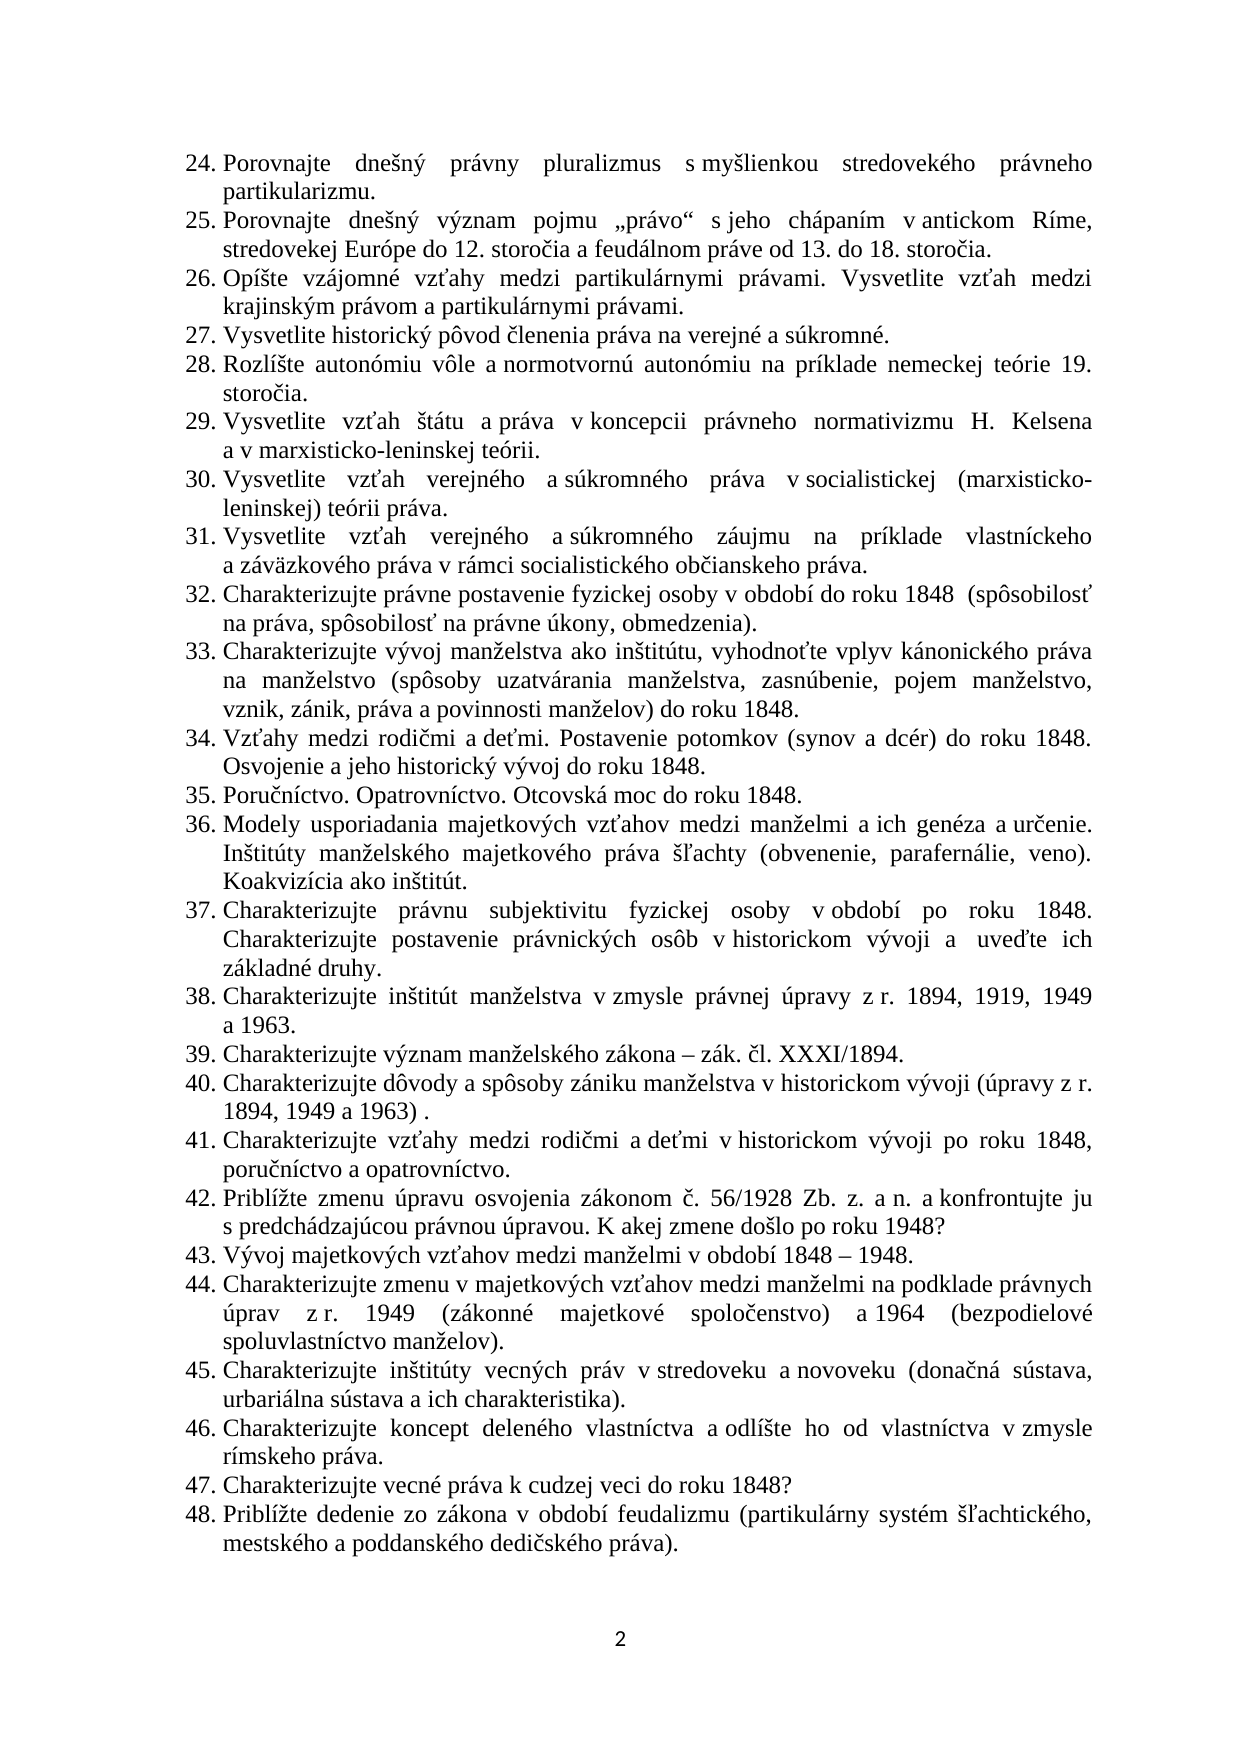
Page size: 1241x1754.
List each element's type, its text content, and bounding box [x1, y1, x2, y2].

list Charakterizujte inštitút manželstva v zmysle právnej úpravy z r. 1894, 1919, 1949 a 1963. [185, 981, 1093, 1039]
list Vysvetlite vzťah verejného a súkromného práva v socialistickej (marxisticko-leninskej) teórii práva. [185, 464, 1093, 521]
list Charakterizujte právnu subjektivitu fyzickej osoby v období po roku 1848. Charakterizujte postavenie právnických osôb v historickom vývoji a uveďte ich základné druhy. [185, 895, 1093, 981]
list Modely usporiadania majetkových vzťahov medzi manželmi a ich genéza a určenie. Inštitúty manželského majetkového práva šľachty (obvenenie, parafernálie, veno). Koakvizícia ako inštitút. [185, 809, 1093, 895]
list Vysvetlite historický pôvod členenia práva na verejné a súkromné. [185, 320, 1093, 349]
list Vysvetlite vzťah štátu a práva v koncepcii právneho normativizmu H. Kelsena a v marxisticko-leninskej teórii. [185, 406, 1093, 464]
list Vzťahy medzi rodičmi a deťmi. Postavenie potomkov (synov a dcér) do roku 1848. Osvojenie a jeho historický vývoj do roku 1848. [185, 723, 1093, 780]
list Porovnajte dnešný význam pojmu „právo“ s jeho chápaním v antickom Ríme, stredovekej Európe do 12. storočia a feudálnom práve od 13. do 18. storočia. [185, 205, 1093, 263]
list Charakterizujte vzťahy medzi rodičmi a deťmi v historickom vývoji po roku 1848, poručníctvo a opatrovníctvo. [185, 1125, 1093, 1183]
list Charakterizujte vývoj manželstva ako inštitútu, vyhodnoťte vplyv kánonického práva na manželstvo (spôsoby uzatvárania manželstva, zasnúbenie, pojem manželstvo, vznik, zánik, práva a povinnosti manželov) do roku 1848. [185, 636, 1093, 723]
list Vysvetlite vzťah verejného a súkromného záujmu na príklade vlastníckeho a záväzkového práva v rámci socialistického občianskeho práva. [185, 521, 1093, 579]
list Charakterizujte inštitúty vecných práv v stredoveku a novoveku (donačná sústava, urbariálna sústava a ich charakteristika). [185, 1355, 1093, 1413]
list Charakterizujte právne postavenie fyzickej osoby v období do roku 1848 (spôsobilosť na práva, spôsobilosť na právne úkony, obmedzenia). [185, 579, 1093, 636]
list Rozlíšte autonómiu vôle a normotvornú autonómiu na príklade nemeckej teórie 19. storočia. [185, 349, 1093, 406]
list Porovnajte dnešný právny pluralizmus s myšlienkou stredovekého právneho partikularizmu. [185, 148, 1093, 205]
list Charakterizujte koncept deleného vlastníctva a odlíšte ho od vlastníctva v zmysle rímskeho práva. [185, 1413, 1093, 1470]
list Charakterizujte vecné práva k cudzej veci do roku 1848? [185, 1470, 1093, 1499]
list Charakterizujte význam manželského zákona – zák. čl. XXXI/1894. [185, 1039, 1093, 1068]
list Vývoj majetkových vzťahov medzi manželmi v období 1848 – 1948. [185, 1240, 1093, 1269]
list Charakterizujte dôvody a spôsoby zániku manželstva v historickom vývoji (úpravy z r. 1894, 1949 a 1963) . [185, 1068, 1093, 1125]
list Priblížte zmenu úpravu osvojenia zákonom č. 56/1928 Zb. z. a n. a konfrontujte ju s predchádzajúcou právnou úpravou. K akej zmene došlo po roku 1948? [185, 1183, 1093, 1240]
list Priblížte dedenie zo zákona v období feudalizmu (partikulárny systém šľachtického, mestského a poddanského dedičského práva). [185, 1499, 1093, 1556]
list Poručníctvo. Opatrovníctvo. Otcovská moc do roku 1848. [185, 780, 1093, 809]
list Opíšte vzájomné vzťahy medzi partikulárnymi právami. Vysvetlite vzťah medzi krajinským právom a partikulárnymi právami. [185, 263, 1093, 320]
list Charakterizujte zmenu v majetkových vzťahov medzi manželmi na podklade právnych úprav z r. 1949 (zákonné majetkové spoločenstvo) a 1964 (bezpodielové spoluvlastníctvo manželov). [185, 1269, 1093, 1355]
